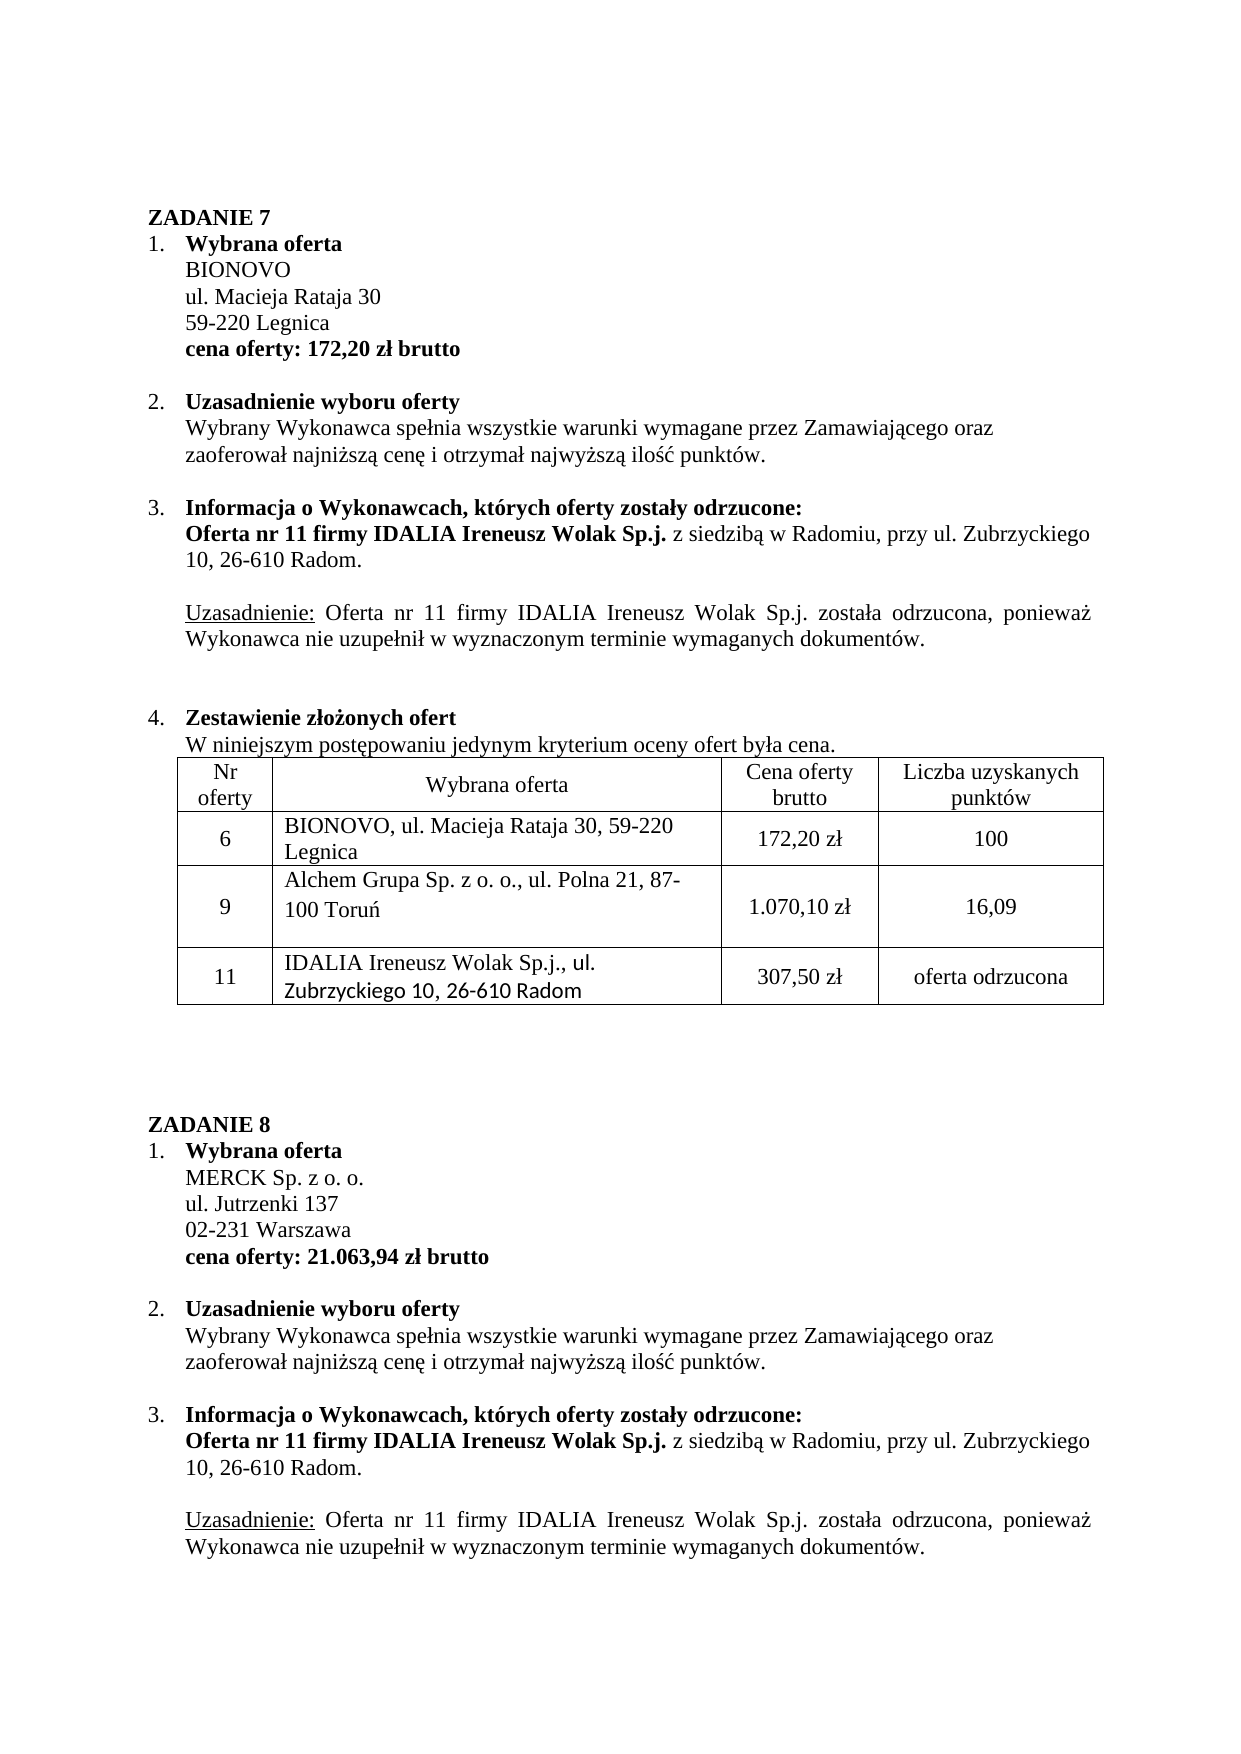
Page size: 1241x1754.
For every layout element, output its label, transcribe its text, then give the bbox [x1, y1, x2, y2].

text Oferta nr 11 firmy IDALIA Ireneusz Wolak Sp.j. z siedzibą w Radomiu, przy ul. Zubrzyckiego 10, 26-610 Radom. [185, 520, 1093, 573]
text cena oferty: 21.063,94 zł brutto [185, 1243, 1093, 1269]
text Uzasadnienie: Oferta nr 11 firmy IDALIA Ireneusz Wolak Sp.j. została odrzucona, ponieważ Wykonawca nie uzupełnił w wyznaczonym terminie wymaganych dokumentów. [185, 1506, 1093, 1559]
table_cell 6 [178, 812, 272, 864]
table_header Liczba uzyskanych punktów [879, 758, 1103, 811]
table_cell oferta odrzucona [879, 948, 1103, 1004]
list Wybrana oferta MERCK Sp. z o. o. [148, 1137, 1093, 1190]
table_cell BIONOVO, ul. Macieja Rataja 30, 59-220 Legnica [273, 812, 721, 864]
table_cell 307,50 zł [722, 948, 878, 1004]
list Zestawienie złożonych ofert W niniejszym postępowaniu jedynym kryterium oceny ofert była cena. [148, 704, 1081, 757]
text cena oferty: 172,20 zł brutto [185, 335, 1093, 362]
text BIONOVO ul. Macieja Rataja 30 [185, 256, 1093, 309]
list Informacja o Wykonawcach, których oferty zostały odrzucone: [148, 1401, 1093, 1427]
text 59-220 Legnica [185, 309, 1093, 335]
list Uzasadnienie wyboru oferty Wybrany Wykonawca spełnia wszystkie warunki wymagane przez Zamawiającego oraz zaoferował najniższą cenę i otrzymał najwyższą ilość punktów. [148, 1296, 1093, 1374]
table_header Cena oferty brutto [722, 758, 878, 811]
list Wybrana oferta [148, 230, 1093, 256]
table_cell 1.070,10 zł [722, 866, 878, 947]
table_header Nr oferty [178, 758, 272, 811]
list Informacja o Wykonawcach, których oferty zostały odrzucone: [148, 493, 1093, 520]
table_cell IDALIA Ireneusz Wolak Sp.j., ul. Zubrzyckiego 10, 26-610 Radom [273, 948, 721, 1004]
table_cell 11 [178, 948, 272, 1004]
table_cell 9 [178, 866, 272, 947]
text Oferta nr 11 firmy IDALIA Ireneusz Wolak Sp.j. z siedzibą w Radomiu, przy ul. Zubrzyckiego 10, 26-610 Radom. [185, 1427, 1093, 1480]
list Uzasadnienie wyboru oferty Wybrany Wykonawca spełnia wszystkie warunki wymagane przez Zamawiającego oraz zaoferował najniższą cenę i otrzymał najwyższą ilość punktów. [148, 388, 1093, 467]
text ul. Jutrzenki 137 [185, 1190, 1093, 1216]
table_header Wybrana oferta [273, 758, 721, 811]
table_cell Alchem Grupa Sp. z o. o., ul. Polna 21, 87-100 Toruń [273, 866, 721, 947]
table_cell 172,20 zł [722, 812, 878, 864]
text 02-231 Warszawa [185, 1216, 1093, 1243]
table_cell 16,09 [879, 866, 1103, 947]
text ZADANIE 7 [148, 204, 1081, 230]
table_cell 100 [879, 812, 1103, 864]
text ZADANIE 8 [148, 1111, 1093, 1137]
text Uzasadnienie: Oferta nr 11 firmy IDALIA Ireneusz Wolak Sp.j. została odrzucona, ponieważ Wykonawca nie uzupełnił w wyznaczonym terminie wymaganych dokumentów. [185, 599, 1093, 652]
